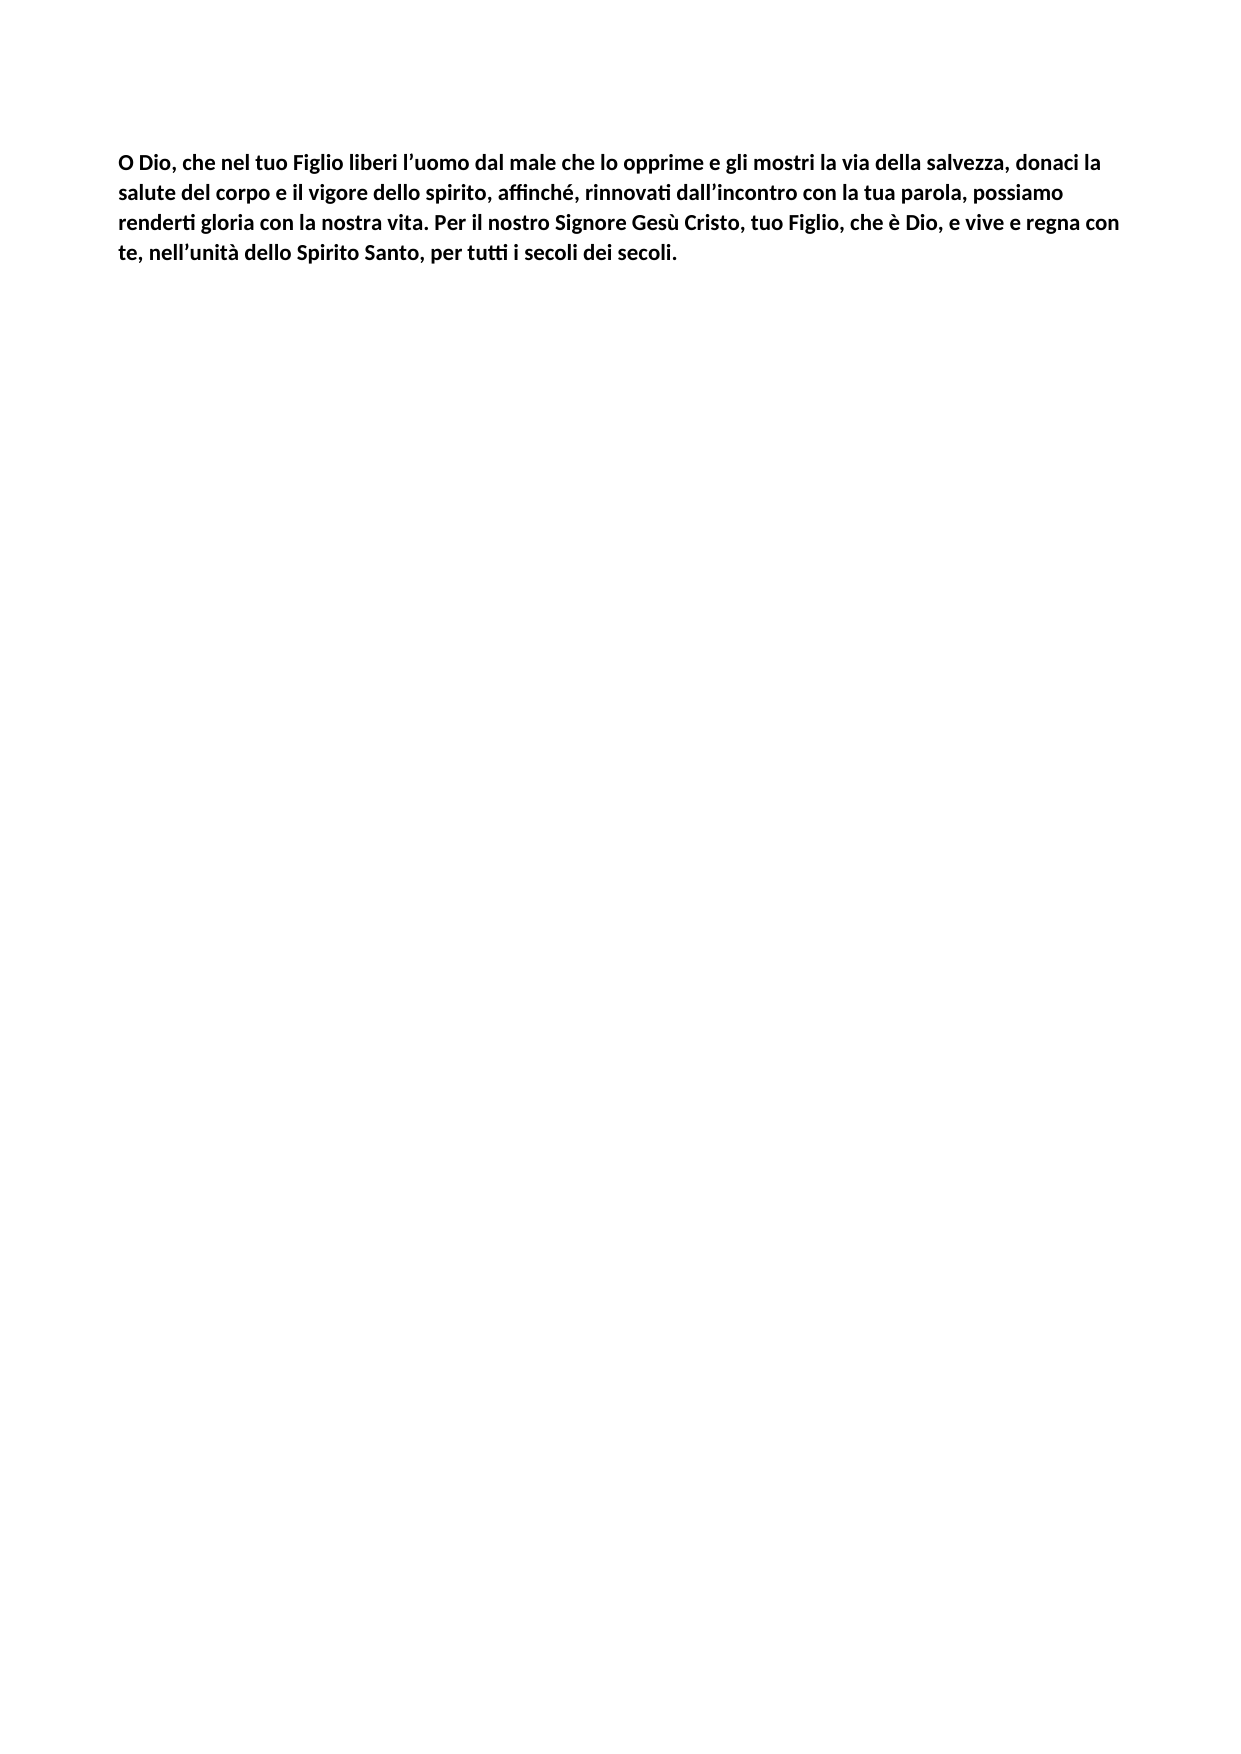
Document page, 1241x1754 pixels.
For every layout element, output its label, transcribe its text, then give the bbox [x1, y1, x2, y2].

text O Dio, che nel tuo Figlio liberi l’uomo dal male che lo opprime e gli mostri la via della salvezza, donaci la salute del corpo e il vigore dello spirito, affinché, rinnovati dall’incontro con la tua parola, possiamo renderti gloria con la nostra vita. Per il nostro Signore Gesù Cristo, tuo Figlio, che è Dio, e vive e regna con te, nell’unità dello Spirito Santo, per tutti i secoli dei secoli. [118, 148, 1122, 266]
